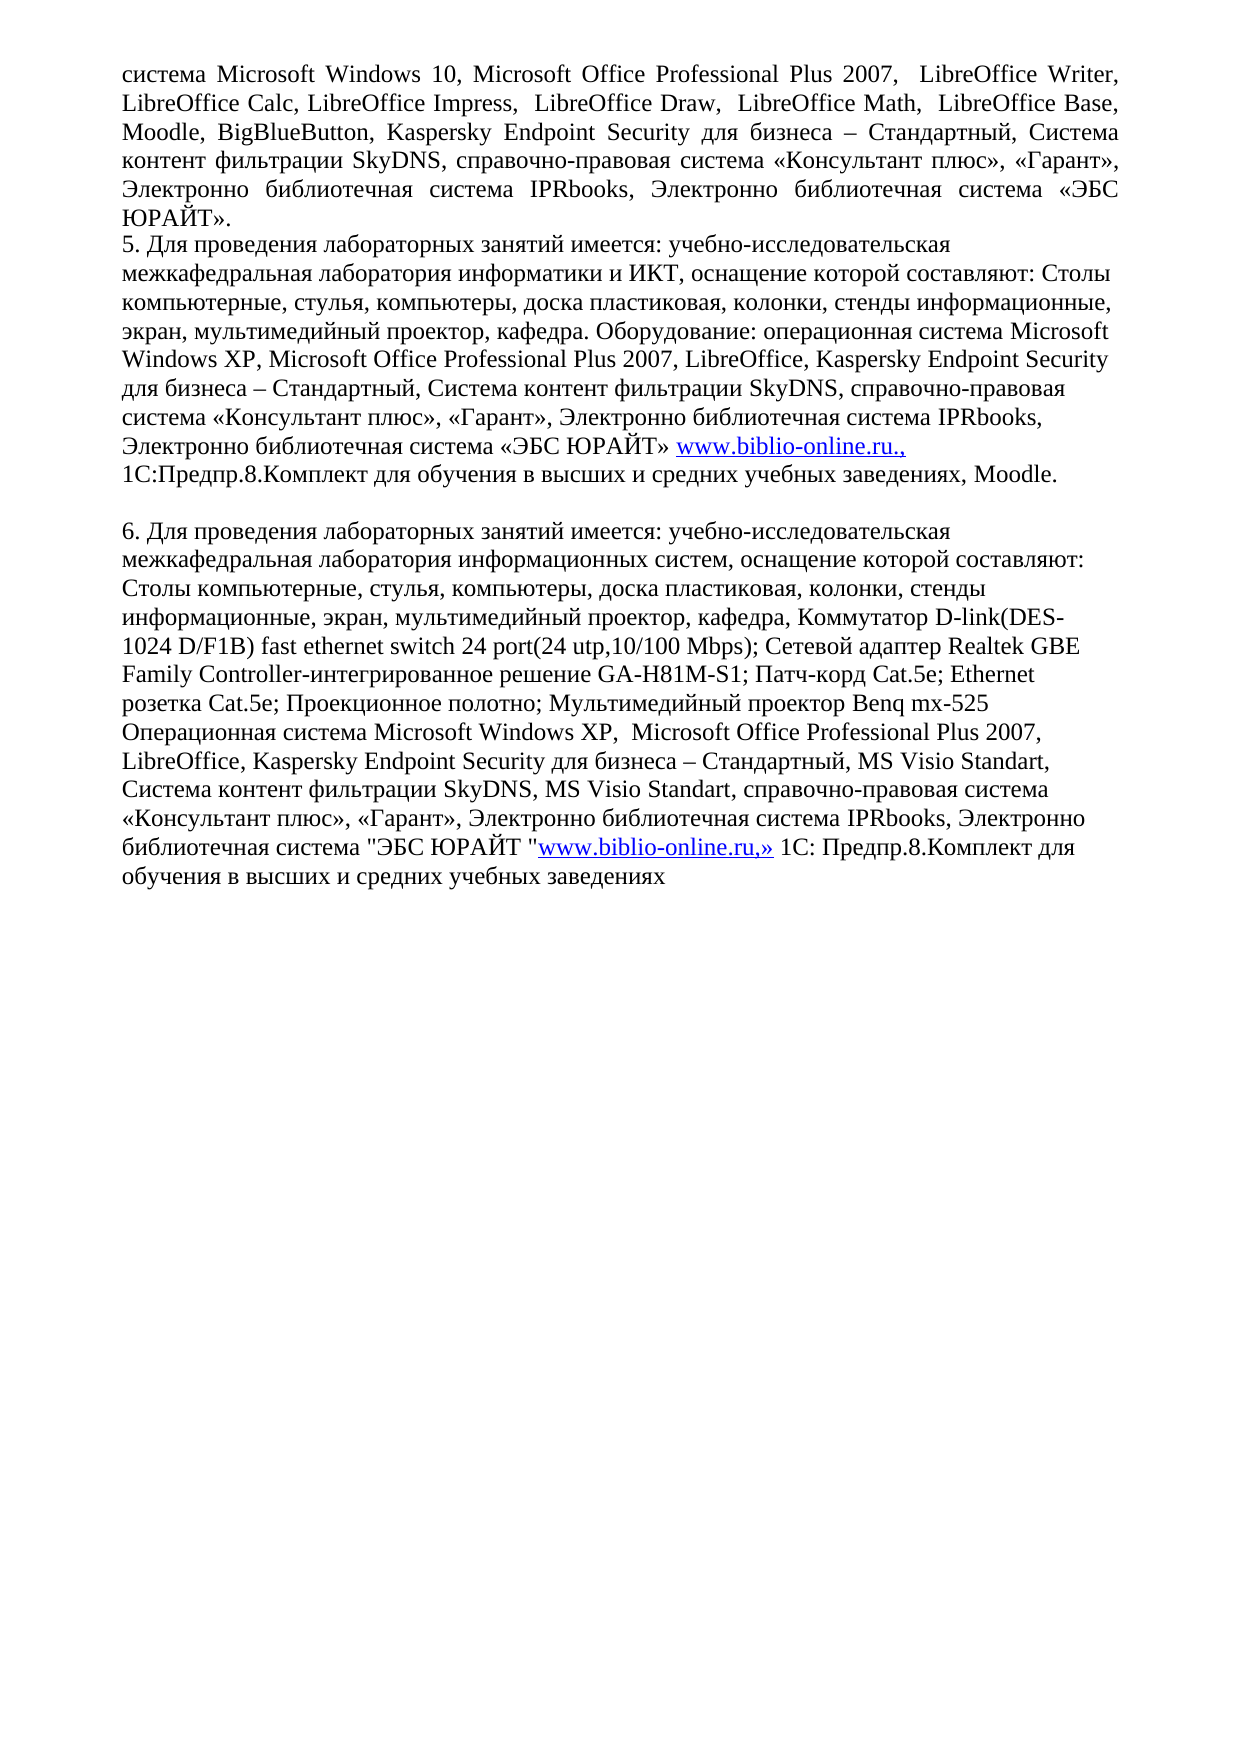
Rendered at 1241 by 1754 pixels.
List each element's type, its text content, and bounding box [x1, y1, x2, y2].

table_cell 6. Для проведения лабораторных занятий имеется: учебно-исследовательская межкафедральная лаборатория информационных систем, оснащение которой составляют: Столы компьютерные, стулья, компьютеры, доска пластиковая, колонки, стенды информационные, экран, мультимедийный проектор, кафедра, Коммутатор D-link(DES- 1024 D/F1B) fast ethernet switch 24 port(24 utp,10/100 Mbps); Сетевой адаптер Realtek GBE Family Controller-интегрированное решение GA-H81M-S1; Патч-корд Cat.5e; Ethernet розетка Cat.5e; Проекционное полотно; Мультимедийный проектор Benq mx-525 Операционная система Microsoft Windows XP, Microsoft Office Professional Plus 2007, LibreOffice, Kaspersky Endpoint Security для бизнеса – Стандартный, MS Visio Standart, Система контент фильтрации SkyDNS, MS Visio Standart, справочно-правовая система «Консультант плюс», «Гарант», Электронно библиотечная система IPRbooks, Электронно библиотечная система "ЭБС ЮРАЙТ "www.biblio-online.ru,» 1С: Предпр.8.Комплект для обучения в высших и средних учебных заведениях [118, 516, 1124, 915]
table_cell 5. Для проведения лабораторных занятий имеется: учебно-исследовательская межкафедральная лаборатория информатики и ИКТ, оснащение которой составляют: Столы компьютерные, стулья, компьютеры, доска пластиковая, колонки, стенды информационные, экран, мультимедийный проектор, кафедра. Оборудование: операционная система Microsoft Windows XP, Microsoft Office Professional Plus 2007, LibreOffice, Kaspersky Endpoint Security для бизнеса – Стандартный, Система контент фильтрации SkyDNS, справочно-правовая система «Консультант плюс», «Гарант», Электронно библиотечная система IPRbooks, Электронно библиотечная система «ЭБС ЮРАЙТ» www.biblio-online.ru., 1С:Предпр.8.Комплект для обучения в высших и средних учебных заведениях, Moodle. [118, 230, 1124, 516]
table_header система Microsoft Windows 10, Microsoft Office Professional Plus 2007, LibreOffice Writer, LibreOffice Calc, LibreOffice Impress, LibreOffice Draw, LibreOffice Math, LibreOffice Base, Moodle, BigBlueButton, Kaspersky Endpoint Security для бизнеса – Стандартный, Система контент фильтрации SkyDNS, справочно-правовая система «Консультант плюс», «Гарант», Электронно библиотечная система IPRbooks, Электронно библиотечная система «ЭБС ЮРАЙТ». [118, 59, 1124, 229]
